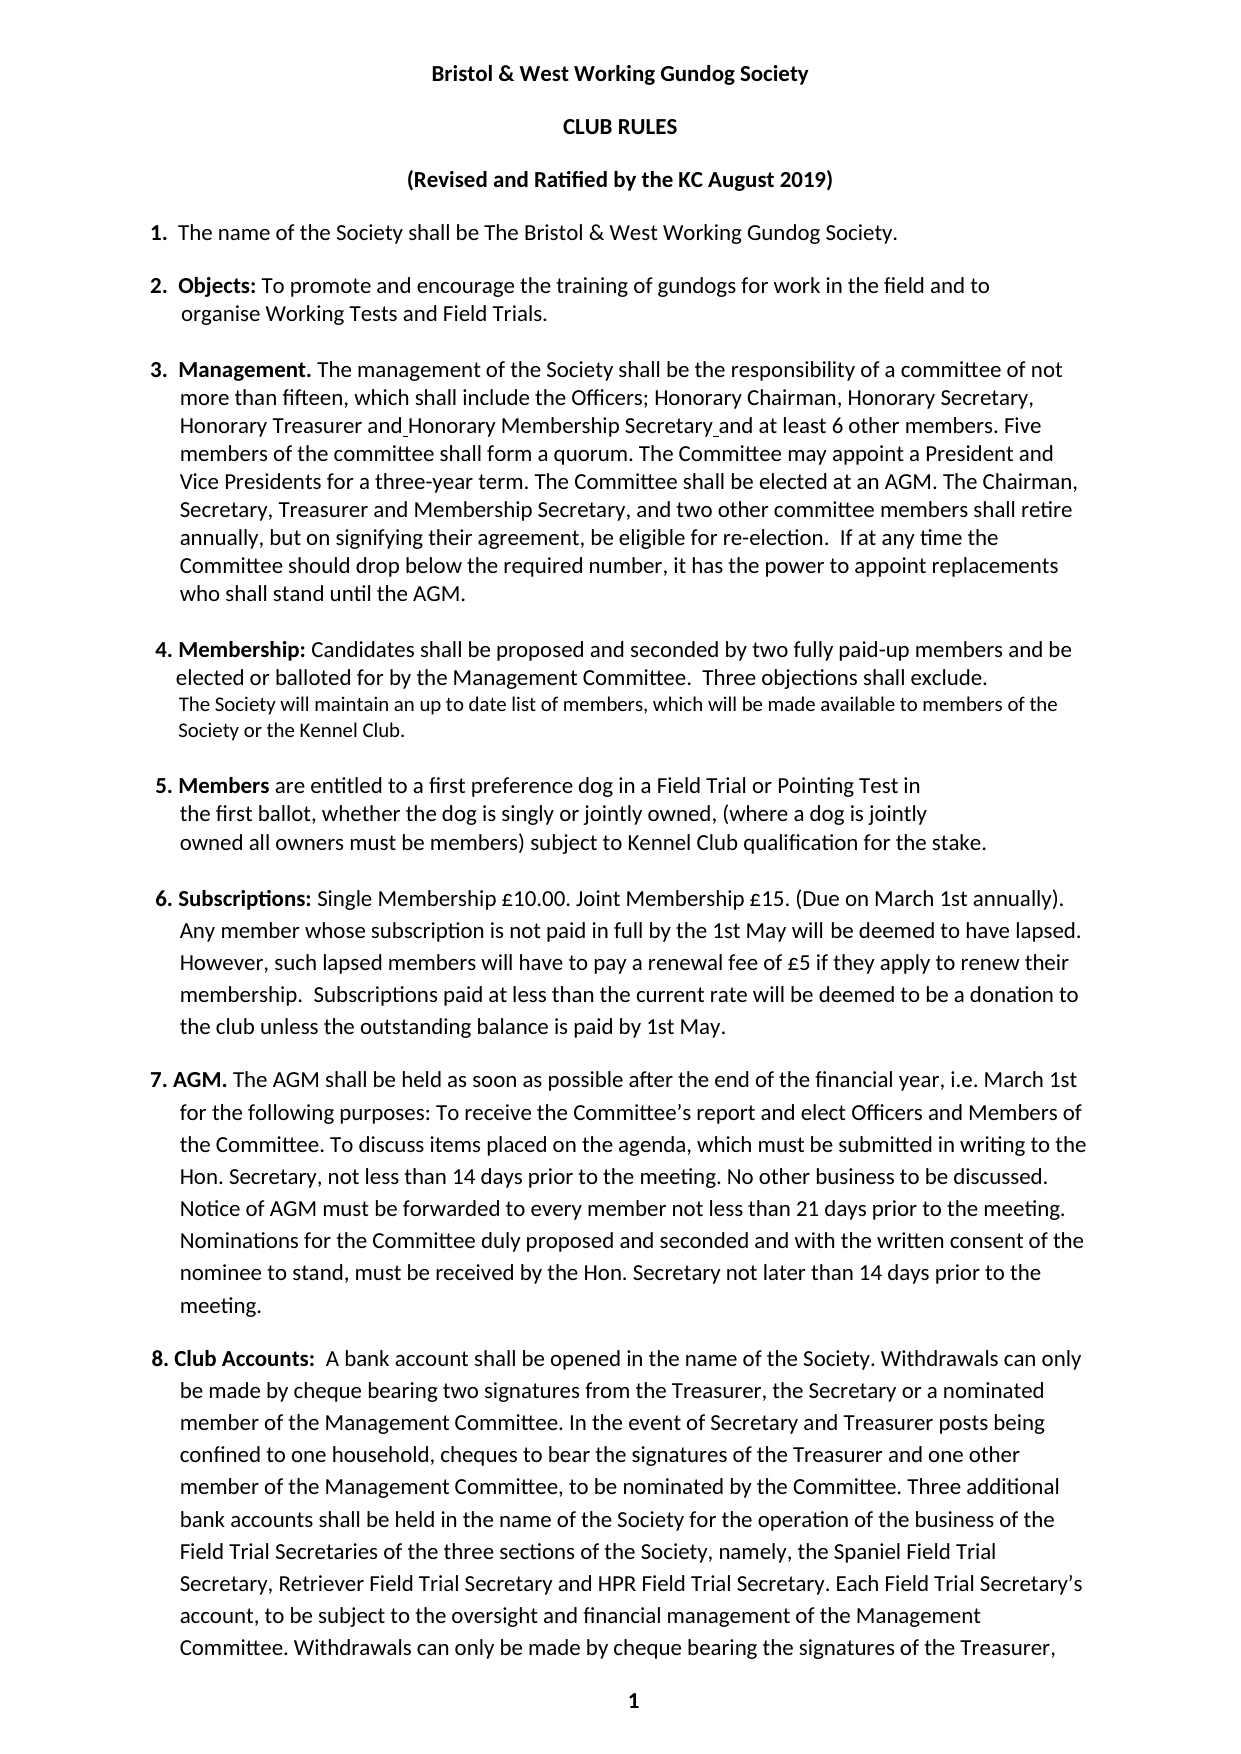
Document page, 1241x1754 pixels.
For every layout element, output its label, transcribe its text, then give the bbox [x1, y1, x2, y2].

list Society or the Kennel Club. [150, 717, 1090, 742]
text 1 [120, 1686, 1090, 1714]
text 3. Management. The management of the Society shall be the responsibility of a committee of not more than fifteen, which shall include the Officers; Honorary Chairman, Honorary Secretary, Honorary Treasurer and Honorary Membership Secretary and at least 6 other members. Five members of the committee shall form a quorum. The Committee may appoint a President and Vice Presidents for a three-year term. The Committee shall be elected at an AGM. The Chairman, Secretary, Treasurer and Membership Secretary, and two other committee members shall retire annually, but on signifying their agreement, be eligible for re-election. If at any time the Committee should drop below the required number, it has the power to appoint replacements who shall stand until the AGM. [150, 355, 1090, 607]
text 2. Objects: To promote and encourage the training of gundogs for work in the field and to [150, 271, 1090, 299]
text 5. Members are entitled to a first preference dog in a Field Trial or Pointing Test in [150, 772, 1090, 799]
text organise Working Tests and Field Trials. [150, 299, 1090, 327]
text 8. Club Accounts: A bank account shall be opened in the name of the Society. Withdrawals can only be made by cheque bearing two signatures from the Treasurer, the Secretary or a nominated member of the Management Committee. In the event of Secretary and Treasurer posts being confined to one household, cheques to bear the signatures of the Treasurer and one other member of the Management Committee, to be nominated by the Committee. Three additional bank accounts shall be held in the name of the Society for the operation of the business of the Field Trial Secretaries of the three sections of the Society, namely, the Spaniel Field Trial Secretary, Retriever Field Trial Secretary and HPR Field Trial Secretary. Each Field Trial Secretary’s account, to be subject to the oversight and financial management of the Management Committee. Withdrawals can only be made by cheque bearing the signatures of the Treasurer, [120, 1344, 1090, 1661]
text owned all owners must be members) subject to Kennel Club qualification for the stake. [179, 828, 1090, 856]
text elected or balloted for by the Management Committee. Three objections shall exclude. [150, 663, 1090, 692]
text 4. Membership: Candidates shall be proposed and seconded by two fully paid-up members and be [150, 636, 1090, 663]
text 7. AGM. The AGM shall be held as soon as possible after the end of the financial year, i.e. March 1st for the following purposes: To receive the Committee’s report and elect Officers and Members of the Committee. To discuss items placed on the agenda, which must be submitted in writing to the Hon. Secretary, not less than 14 days prior to the meeting. No other business to be discussed. Notice of AGM must be forwarded to every member not less than 21 days prior to the meeting. Nominations for the Committee duly proposed and seconded and with the written consent of the nominee to stand, must be received by the Hon. Secretary not later than 14 days prior to the meeting. [150, 1065, 1090, 1319]
text Bristol & West Working Gundog Society [150, 59, 1090, 87]
text the first ballot, whether the dog is singly or jointly owned, (where a dog is jointly [179, 799, 1090, 828]
text CLUB RULES [150, 112, 1090, 140]
text (Revised and Ratified by the KC August 2019) [150, 165, 1090, 193]
text The Society will maintain an up to date list of members, which will be made available to members of the [150, 692, 1090, 717]
text 6. Subscriptions: Single Membership £10.00. Joint Membership £15. (Due on March 1st annually). Any member whose subscription is not paid in full by the 1st May will be deemed to have lapsed. However, such lapsed members will have to pay a renewal fee of £5 if they apply to renew their membership. Subscriptions paid at less than the current rate will be deemed to be a donation to the club unless the outstanding balance is paid by 1st May. [150, 884, 1090, 1040]
text 1. The name of the Society shall be The Bristol & West Working Gundog Society. [150, 218, 1090, 246]
